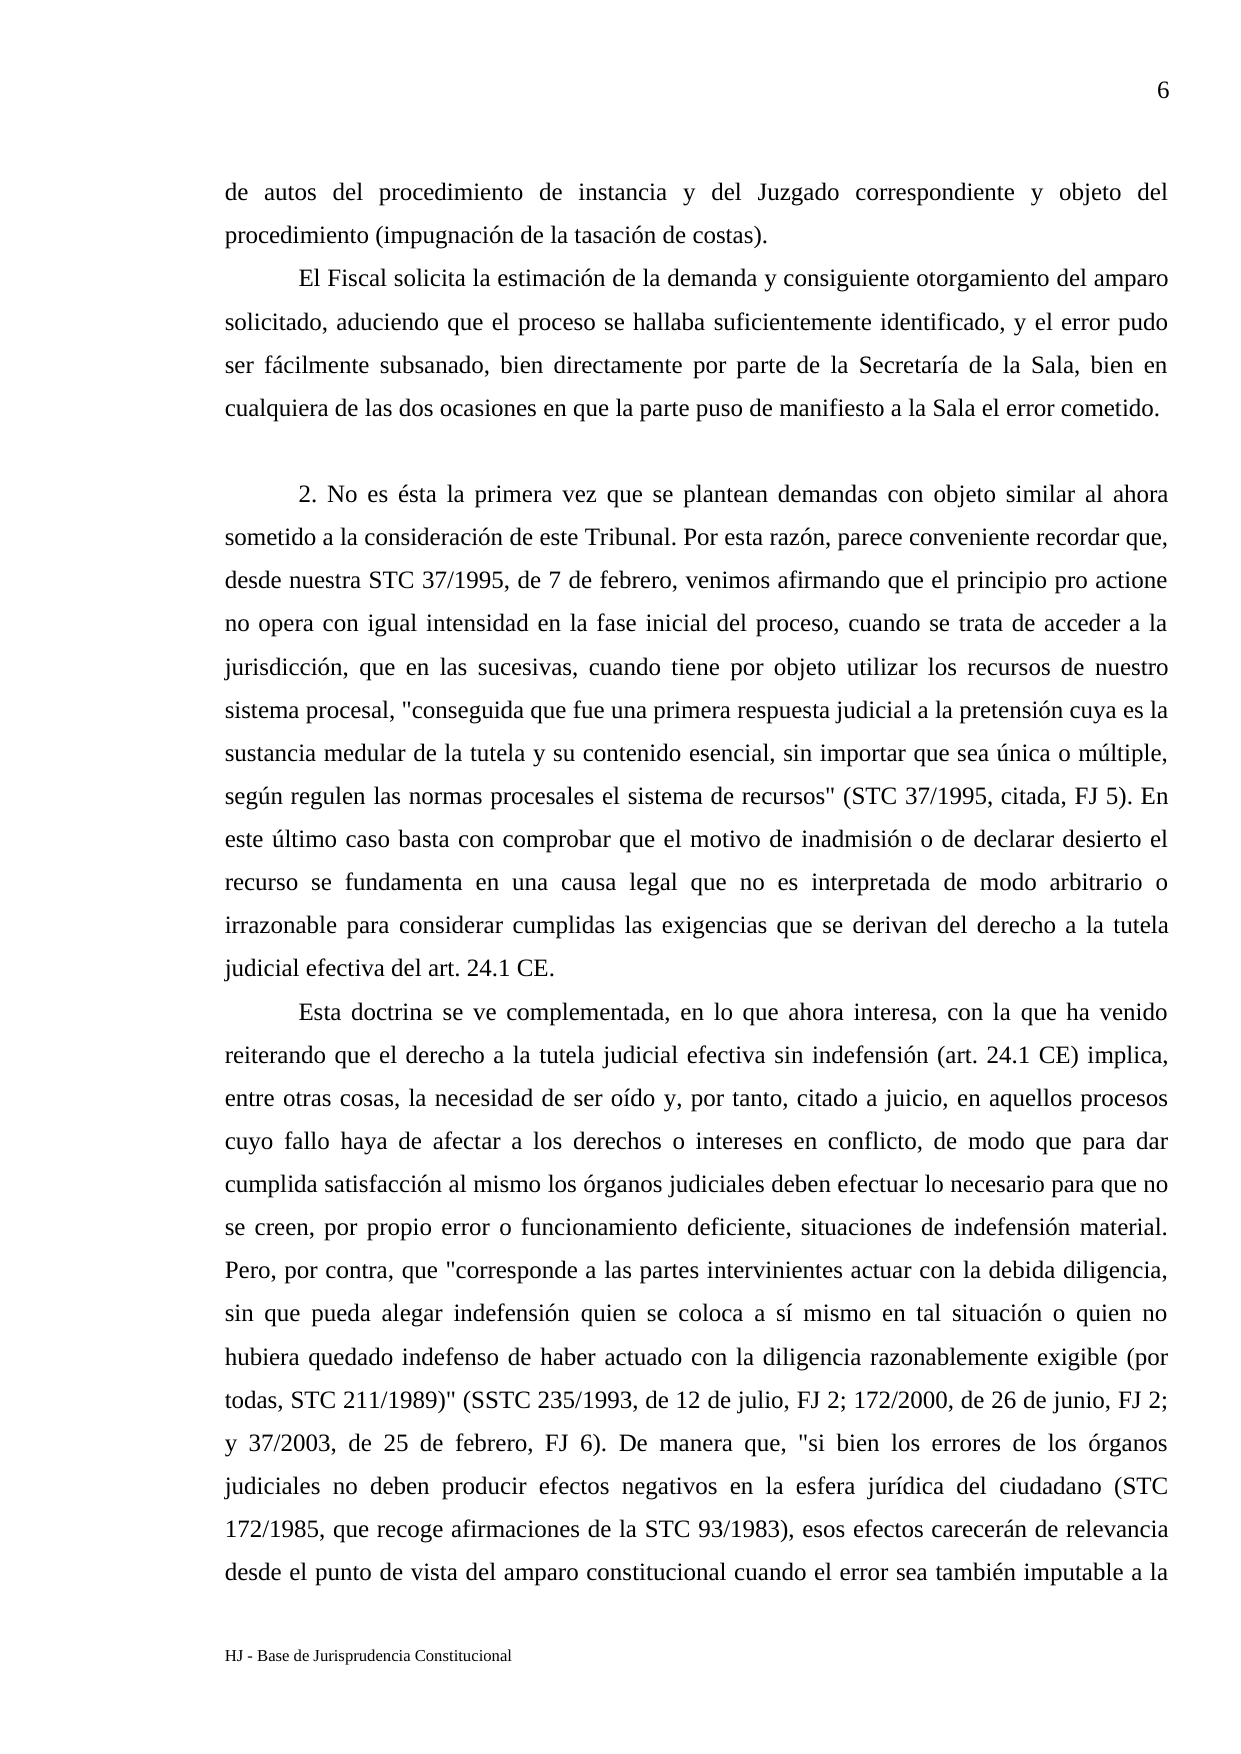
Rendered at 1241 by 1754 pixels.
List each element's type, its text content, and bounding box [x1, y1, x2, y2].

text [224, 997, 1169, 1586]
text El Fiscal solicita la estimación de la demanda y consiguiente otorgamiento del amparo solicitado, aduciendo que el proceso se hallaba suficientemente identificado, y el error pudo ser fácilmente subsanado, bien directamente por parte de la Secretaría de la Sala, bien en cualquiera de las dos ocasiones en que la parte puso de manifiesto a la Sala el error cometido. [224, 263, 1169, 422]
text 2. No es ésta la primera vez que se plantean demandas con objeto similar al ahora sometido a la consideración de este Tribunal. Por esta razón, parece conveniente recordar que, desde nuestra STC 37/1995, de 7 de febrero, venimos afirmando que el principio pro actione no opera con igual intensidad en la fase inicial del proceso, cuando se trata de acceder a la jurisdicción, que en las sucesivas, cuando tiene por objeto utilizar los recursos de nuestro sistema procesal, "conseguida que fue una primera respuesta judicial a la pretensión cuya es la sustancia medular de la tutela y su contenido esencial, sin importar que sea única o múltiple, según regulen las normas procesales el sistema de recursos" (STC 37/1995, citada, FJ 5). En este último caso basta con comprobar que el motivo de inadmisión o de declarar desierto el recurso se fundamenta en una causa legal que no es interpretada de modo arbitrario o irrazonable para considerar cumplidas las exigencias que se derivan del derecho a la tutela judicial efectiva del art. 24.1 CE. [224, 479, 1169, 982]
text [224, 177, 1169, 249]
